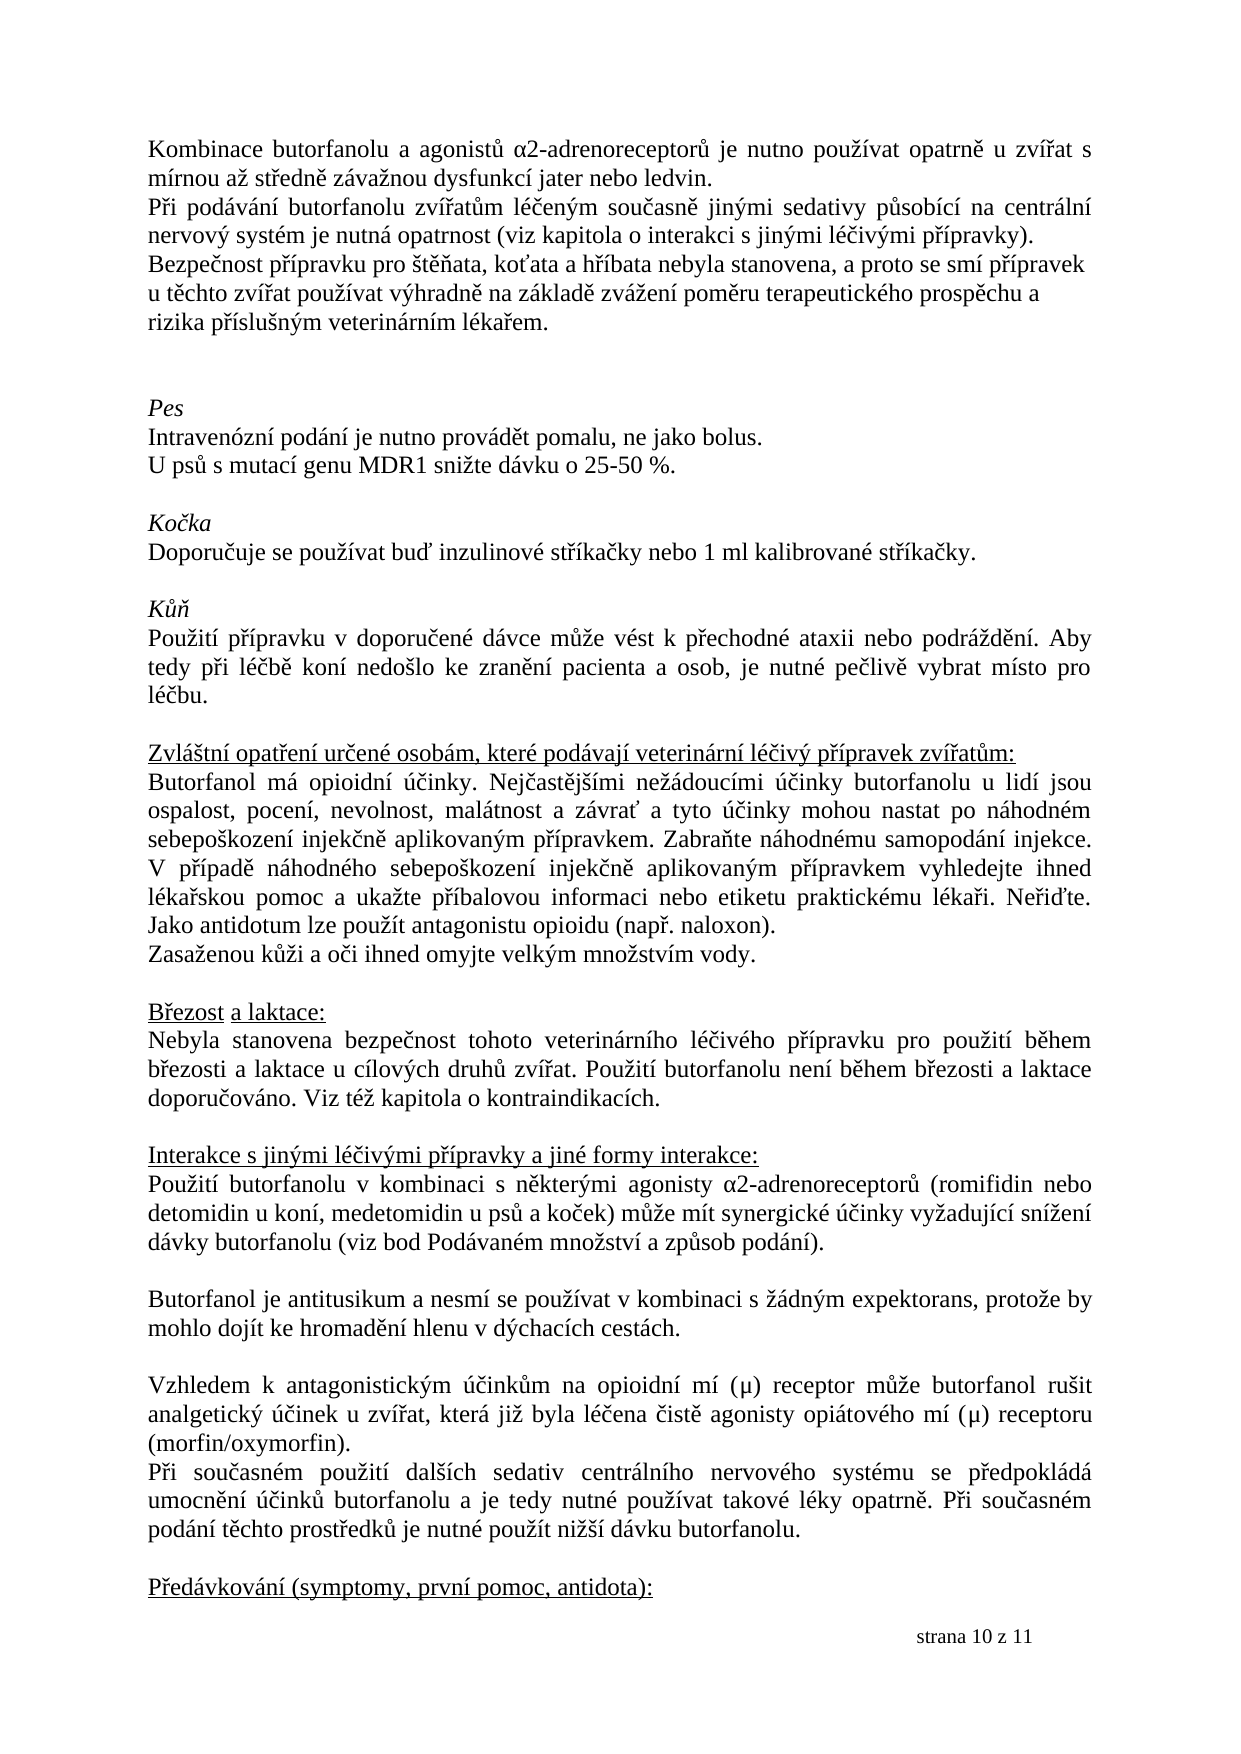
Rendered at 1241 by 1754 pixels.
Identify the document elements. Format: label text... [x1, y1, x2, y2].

text Použití přípravku v doporučené dávce může vést k přechodné ataxii nebo podráždění. Aby tedy při léčbě koní nedošlo ke zranění pacienta a osob, je nutné pečlivě vybrat místo pro léčbu. [148, 623, 1092, 709]
text Při podávání butorfanolu zvířatům léčeným současně jinými sedativy působící na centrální nervový systém je nutná opatrnost (viz kapitola o interakci s jinými léčivými přípravky). [148, 192, 1092, 249]
text Bezpečnost přípravku pro štěňata, koťata a hříbata nebyla stanovena, a proto se smí přípravek u těchto zvířat používat výhradně na základě zvážení poměru terapeutického prospěchu a rizika příslušným veterinárním lékařem. [148, 249, 1092, 336]
text Interakce s jinými léčivými přípravky a jiné formy interakce: [148, 1141, 1092, 1169]
text Butorfanol má opioidní účinky. Nejčastějšími nežádoucími účinky butorfanolu u lidí jsou ospalost, pocení, nevolnost, malátnost a závrať a tyto účinky mohou nastat po náhodném sebepoškození injekčně aplikovaným přípravkem. Zabraňte náhodnému samopodání injekce. V případě náhodného sebepoškození injekčně aplikovaným přípravkem vyhledejte ihned lékařskou pomoc a ukažte příbalovou informaci nebo etiketu praktickému lékaři. Neřiďte. Jako antidotum lze použít antagonistu opioidu (např. naloxon). [148, 767, 1092, 939]
text Pes [148, 393, 1092, 422]
text Kombinace butorfanolu a agonistů α2-adrenoreceptorů je nutno používat opatrně u zvířat s mírnou až středně závažnou dysfunkcí jater nebo ledvin. [148, 134, 1092, 192]
text U psů s mutací genu MDR1 snižte dávku o 25-50 %. [148, 451, 1092, 479]
text Kočka [148, 508, 1092, 537]
text Předávkování (symptomy, první pomoc, antidota): [148, 1572, 1092, 1601]
text Zvláštní opatření určené osobám, které podávají veterinární léčivý přípravek zvířatům: [148, 738, 1092, 767]
text Intravenózní podání je nutno provádět pomalu, ne jako bolus. [148, 422, 1092, 451]
text Kůň [148, 594, 1092, 623]
text Doporučuje se používat buď inzulinové stříkačky nebo 1 ml kalibrované stříkačky. [148, 537, 1092, 566]
text Zasaženou kůži a oči ihned omyjte velkým množstvím vody. [148, 939, 1092, 968]
text Při současném použití dalších sedativ centrálního nervového systému se předpokládá umocnění účinků butorfanolu a je tedy nutné používat takové léky opatrně. Při současném podání těchto prostředků je nutné použít nižší dávku butorfanolu. [148, 1457, 1092, 1543]
text Březost a laktace: [148, 997, 1092, 1026]
text Vzhledem k antagonistickým účinkům na opioidní mí (μ) receptor může butorfanol rušit analgetický účinek u zvířat, která již byla léčena čistě agonisty opiátového mí (μ) receptoru (morfin/oxymorfin). [148, 1371, 1092, 1457]
text Použití butorfanolu v kombinaci s některými agonisty α2-adrenoreceptorů (romifidin nebo detomidin u koní, medetomidin u psů a koček) může mít synergické účinky vyžadující snížení dávky butorfanolu (viz bod Podávaném množství a způsob podání). [148, 1169, 1092, 1256]
text Nebyla stanovena bezpečnost tohoto veterinárního léčivého přípravku pro použití během březosti a laktace u cílových druhů zvířat. Použití butorfanolu není během březosti a laktace doporučováno. Viz též kapitola o kontraindikacích. [148, 1026, 1092, 1112]
text Butorfanol je antitusikum a nesmí se používat v kombinaci s žádným expektorans, protože by mohlo dojít ke hromadění hlenu v dýchacích cestách. [148, 1284, 1092, 1342]
